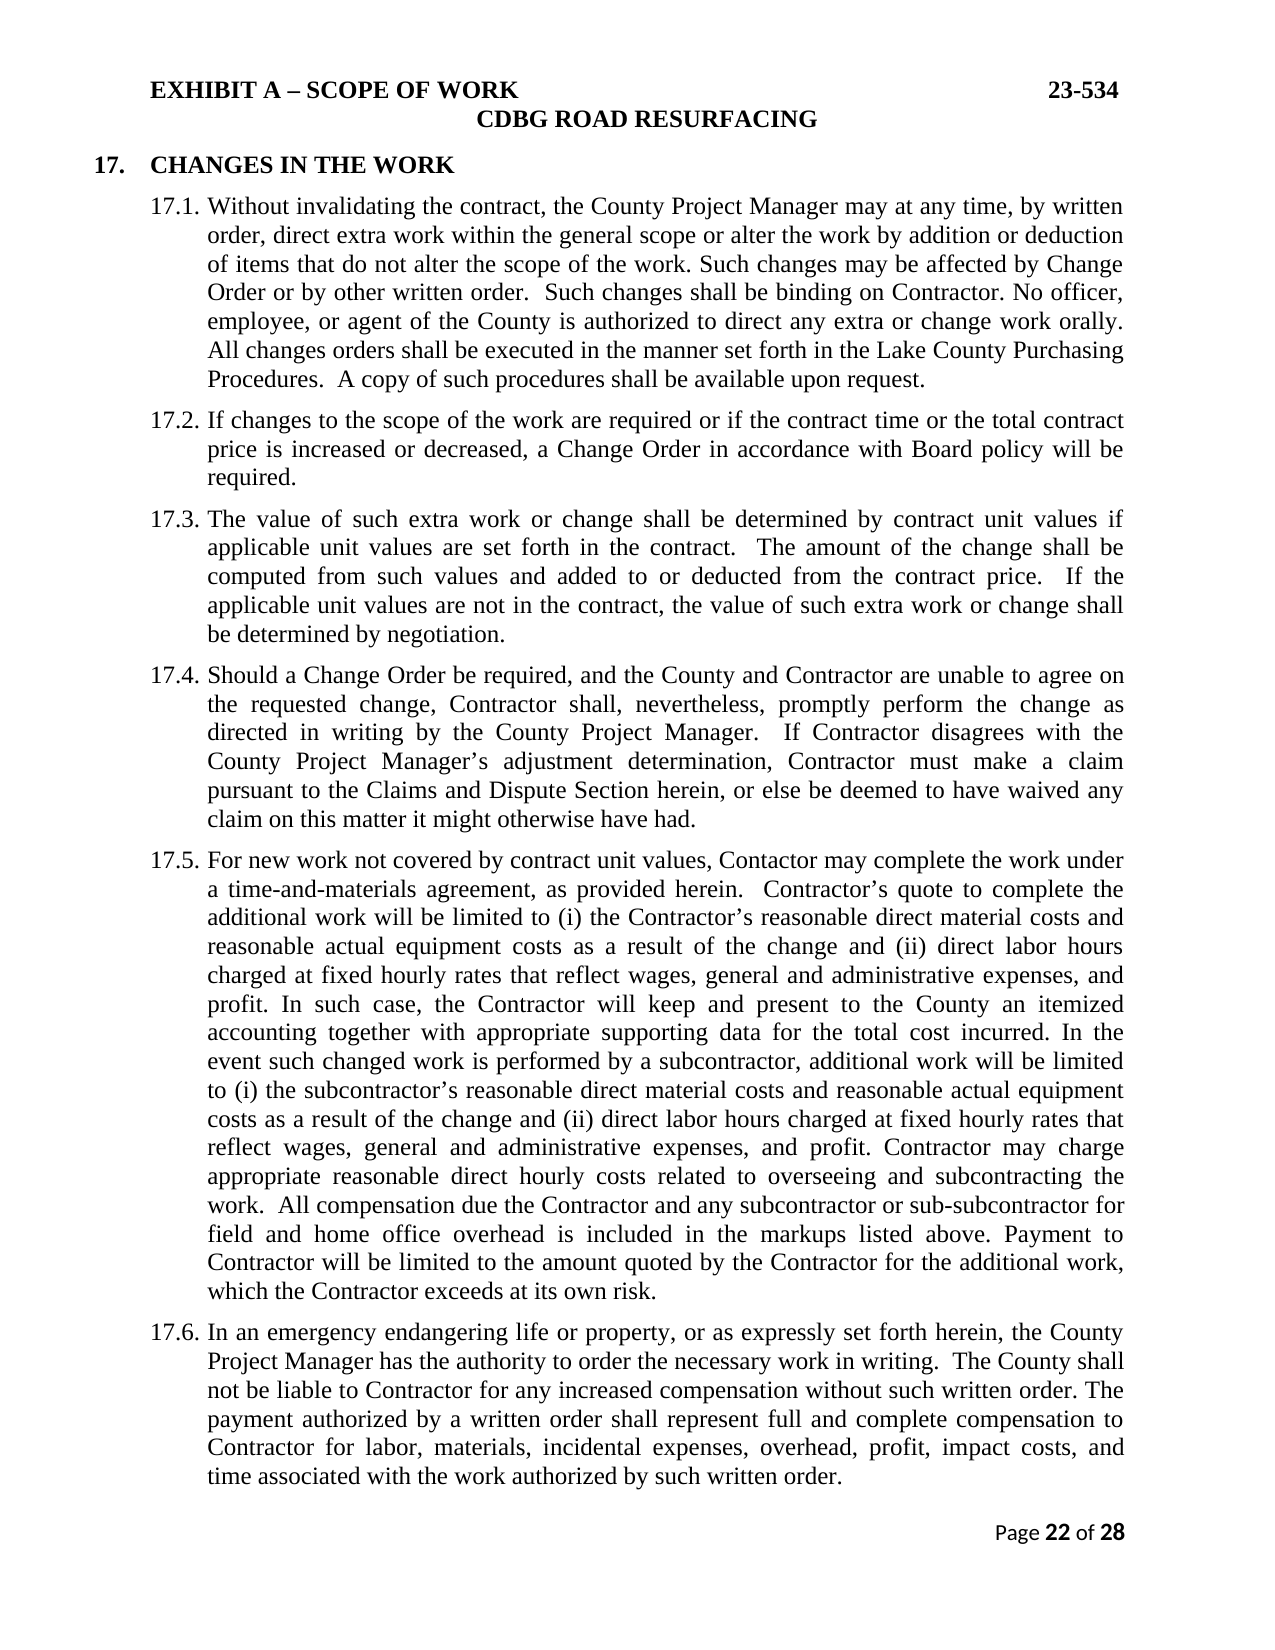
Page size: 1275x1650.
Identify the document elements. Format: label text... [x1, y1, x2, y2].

list CHANGES IN THE WORK [94, 150, 1125, 179]
list The value of such extra work or change shall be determined by contract unit values if applicable unit values are set forth in the contract. The amount of the change shall be computed from such values and added to or deducted from the contract price. If the applicable unit values are not in the contract, the value of such extra work or change shall be determined by negotiation. [150, 504, 1125, 647]
list Without invalidating the contract, the County Project Manager may at any time, by written order, direct extra work within the general scope or alter the work by addition or deduction of items that do not alter the scope of the work. Such changes may be affected by Change Order or by other written order. Such changes shall be binding on Contractor. No officer, employee, or agent of the County is authorized to direct any extra or change work orally. All changes orders shall be executed in the manner set forth in the Lake County Purchasing Procedures. A copy of such procedures shall be available upon request. [150, 191, 1125, 392]
list If changes to the scope of the work are required or if the contract time or the total contract price is increased or decreased, a Change Order in accordance with Board policy will be required. [150, 405, 1125, 491]
list Should a Change Order be required, and the County and Contractor are unable to agree on the requested change, Contractor shall, nevertheless, promptly perform the change as directed in writing by the County Project Manager. If Contractor disagrees with the County Project Manager’s adjustment determination, Contractor must make a claim pursuant to the Claims and Dispute Section herein, or else be deemed to have waived any claim on this matter it might otherwise have had. [150, 660, 1125, 832]
list For new work not covered by contract unit values, Contactor may complete the work under a time-and-materials agreement, as provided herein. Contractor’s quote to complete the additional work will be limited to (i) the Contractor’s reasonable direct material costs and reasonable actual equipment costs as a result of the change and (ii) direct labor hours charged at fixed hourly rates that reflect wages, general and administrative expenses, and profit. In such case, the Contractor will keep and present to the County an itemized accounting together with appropriate supporting data for the total cost incurred. In the event such changed work is performed by a subcontractor, additional work will be limited to (i) the subcontractor’s reasonable direct material costs and reasonable actual equipment costs as a result of the change and (ii) direct labor hours charged at fixed hourly rates that reflect wages, general and administrative expenses, and profit. Contractor may charge appropriate reasonable direct hourly costs related to overseeing and subcontracting the work. All compensation due the Contractor and any subcontractor or sub-subcontractor for field and home office overhead is included in the markups listed above. Payment to Contractor will be limited to the amount quoted by the Contractor for the additional work, which the Contractor exceeds at its own risk. [150, 845, 1125, 1305]
list In an emergency endangering life or property, or as expressly set forth herein, the County Project Manager has the authority to order the necessary work in writing. The County shall not be liable to Contractor for any increased compensation without such written order. The payment authorized by a written order shall represent full and complete compensation to Contractor for labor, materials, incidental expenses, overhead, profit, impact costs, and time associated with the work authorized by such written order. [150, 1317, 1125, 1490]
